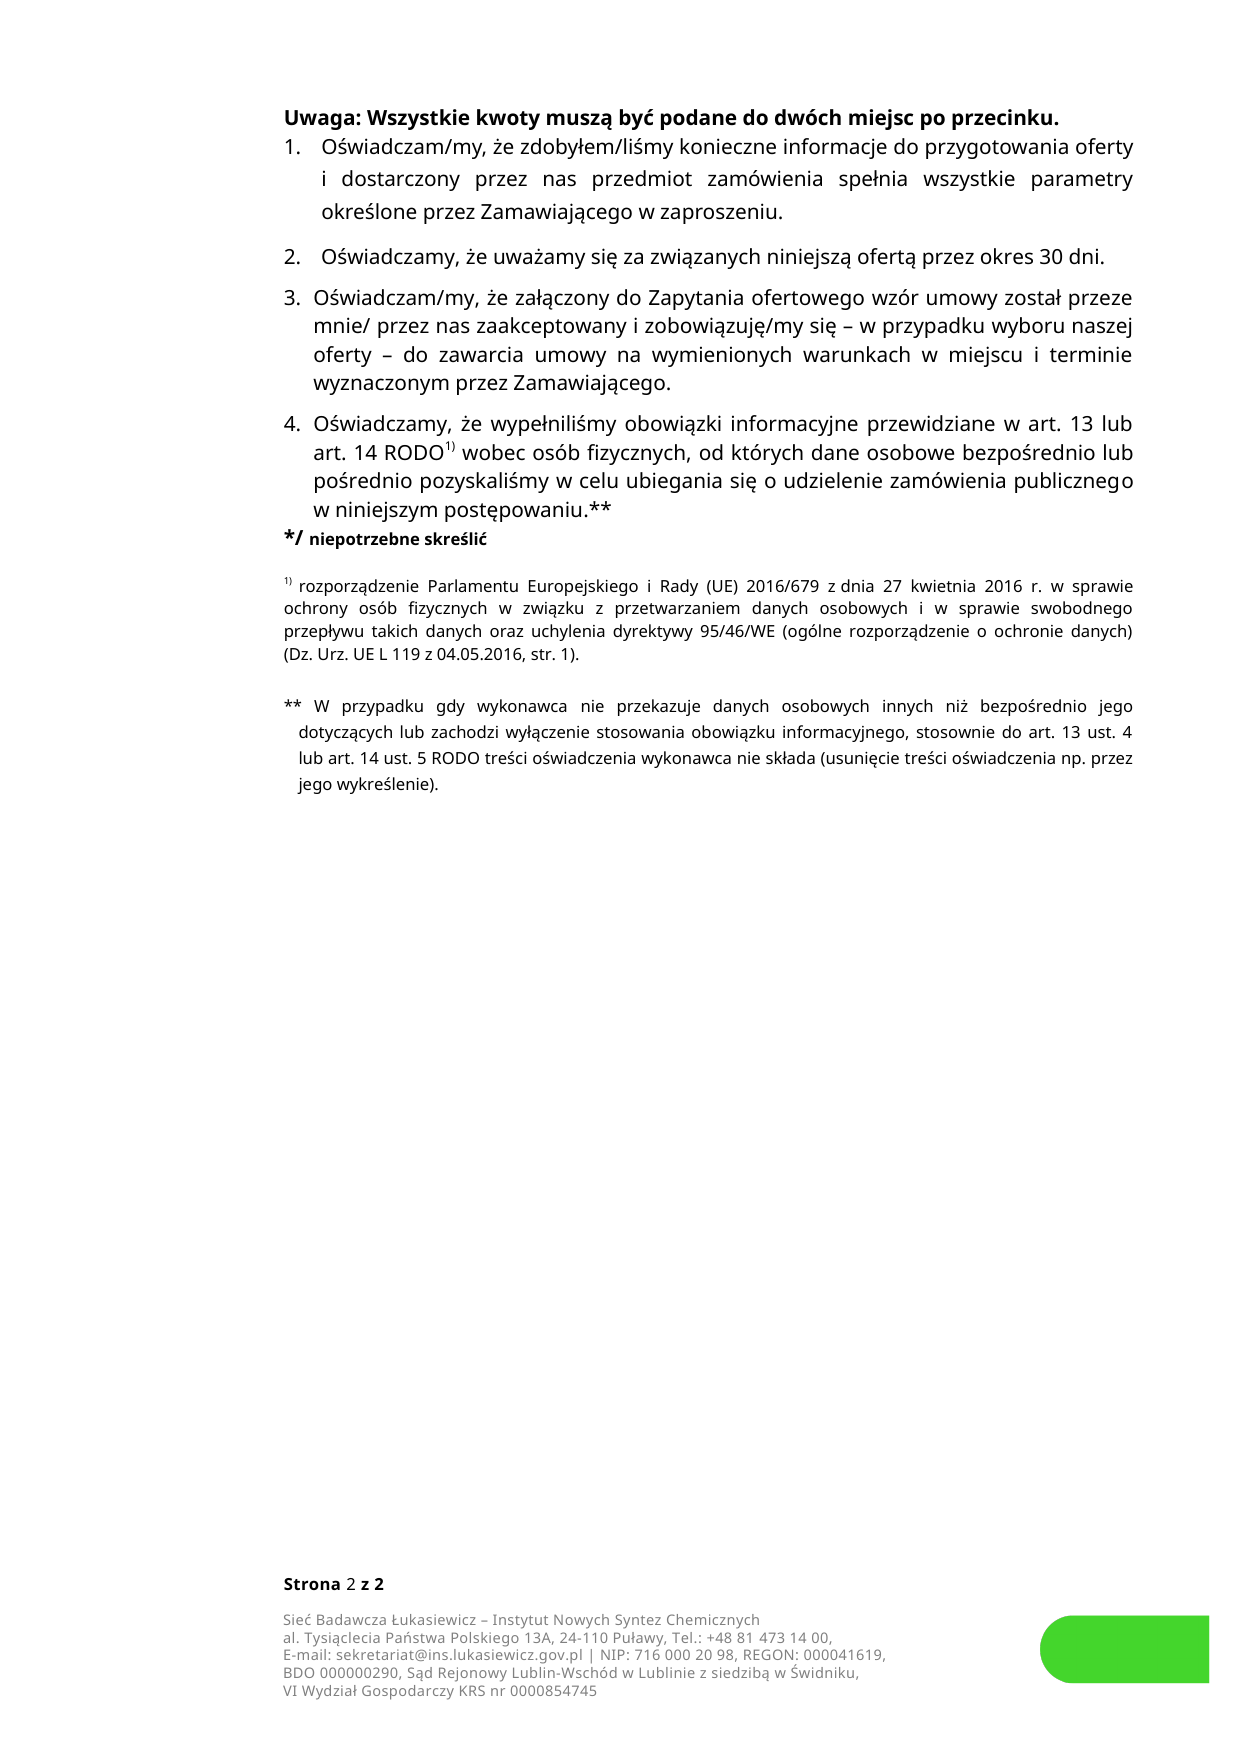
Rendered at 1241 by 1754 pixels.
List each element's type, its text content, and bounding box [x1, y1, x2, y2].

list Oświadczamy, że wypełniliśmy obowiązki informacyjne przewidziane w art. 13 lub art. 14 RODO1) wobec osób fizycznych, od których dane osobowe bezpośrednio lub pośrednio pozyskaliśmy w celu ubiegania się o udzielenie zamówienia publicznego w niniejszym postępowaniu.** [283, 409, 1134, 523]
text ** W przypadku gdy wykonawca nie przekazuje danych osobowych innych niż bezpośrednio jego dotyczących lub zachodzi wyłączenie stosowania obowiązku informacyjnego, stosownie do art. 13 ust. 4 lub art. 14 ust. 5 RODO treści oświadczenia wykonawca nie składa (usunięcie treści oświadczenia np. przez jego wykreślenie). [283, 694, 1134, 795]
text */ niepotrzebne skreślić [283, 523, 1134, 552]
list Oświadczam/my, że zdobyłem/liśmy konieczne informacje do przygotowania oferty i dostarczony przez nas przedmiot zamówienia spełnia wszystkie parametry określone przez Zamawiającego w zaproszeniu. [283, 132, 1134, 226]
text Uwaga: Wszystkie kwoty muszą być podane do dwóch miejsc po przecinku. [283, 103, 1134, 132]
text 1) rozporządzenie Parlamentu Europejskiego i Rady (UE) 2016/679 z dnia 27 kwietnia 2016 r. w sprawie ochrony osób fizycznych w związku z przetwarzaniem danych osobowych i w sprawie swobodnego przepływu takich danych oraz uchylenia dyrektywy 95/46/WE (ogólne rozporządzenie o ochronie danych) (Dz. Urz. UE L 119 z 04.05.2016, str. 1). [283, 574, 1134, 665]
picture [1036, 1611, 1239, 1752]
list Oświadczamy, że uważamy się za związanych niniejszą ofertą przez okres 30 dni. [283, 242, 1134, 271]
list Oświadczam/my, że załączony do Zapytania ofertowego wzór umowy został przeze mnie/ przez nas zaakceptowany i zobowiązuję/my się – w przypadku wyboru naszej oferty – do zawarcia umowy na wymienionych warunkach w miejscu i terminie wyznaczonym przez Zamawiającego. [283, 283, 1134, 397]
